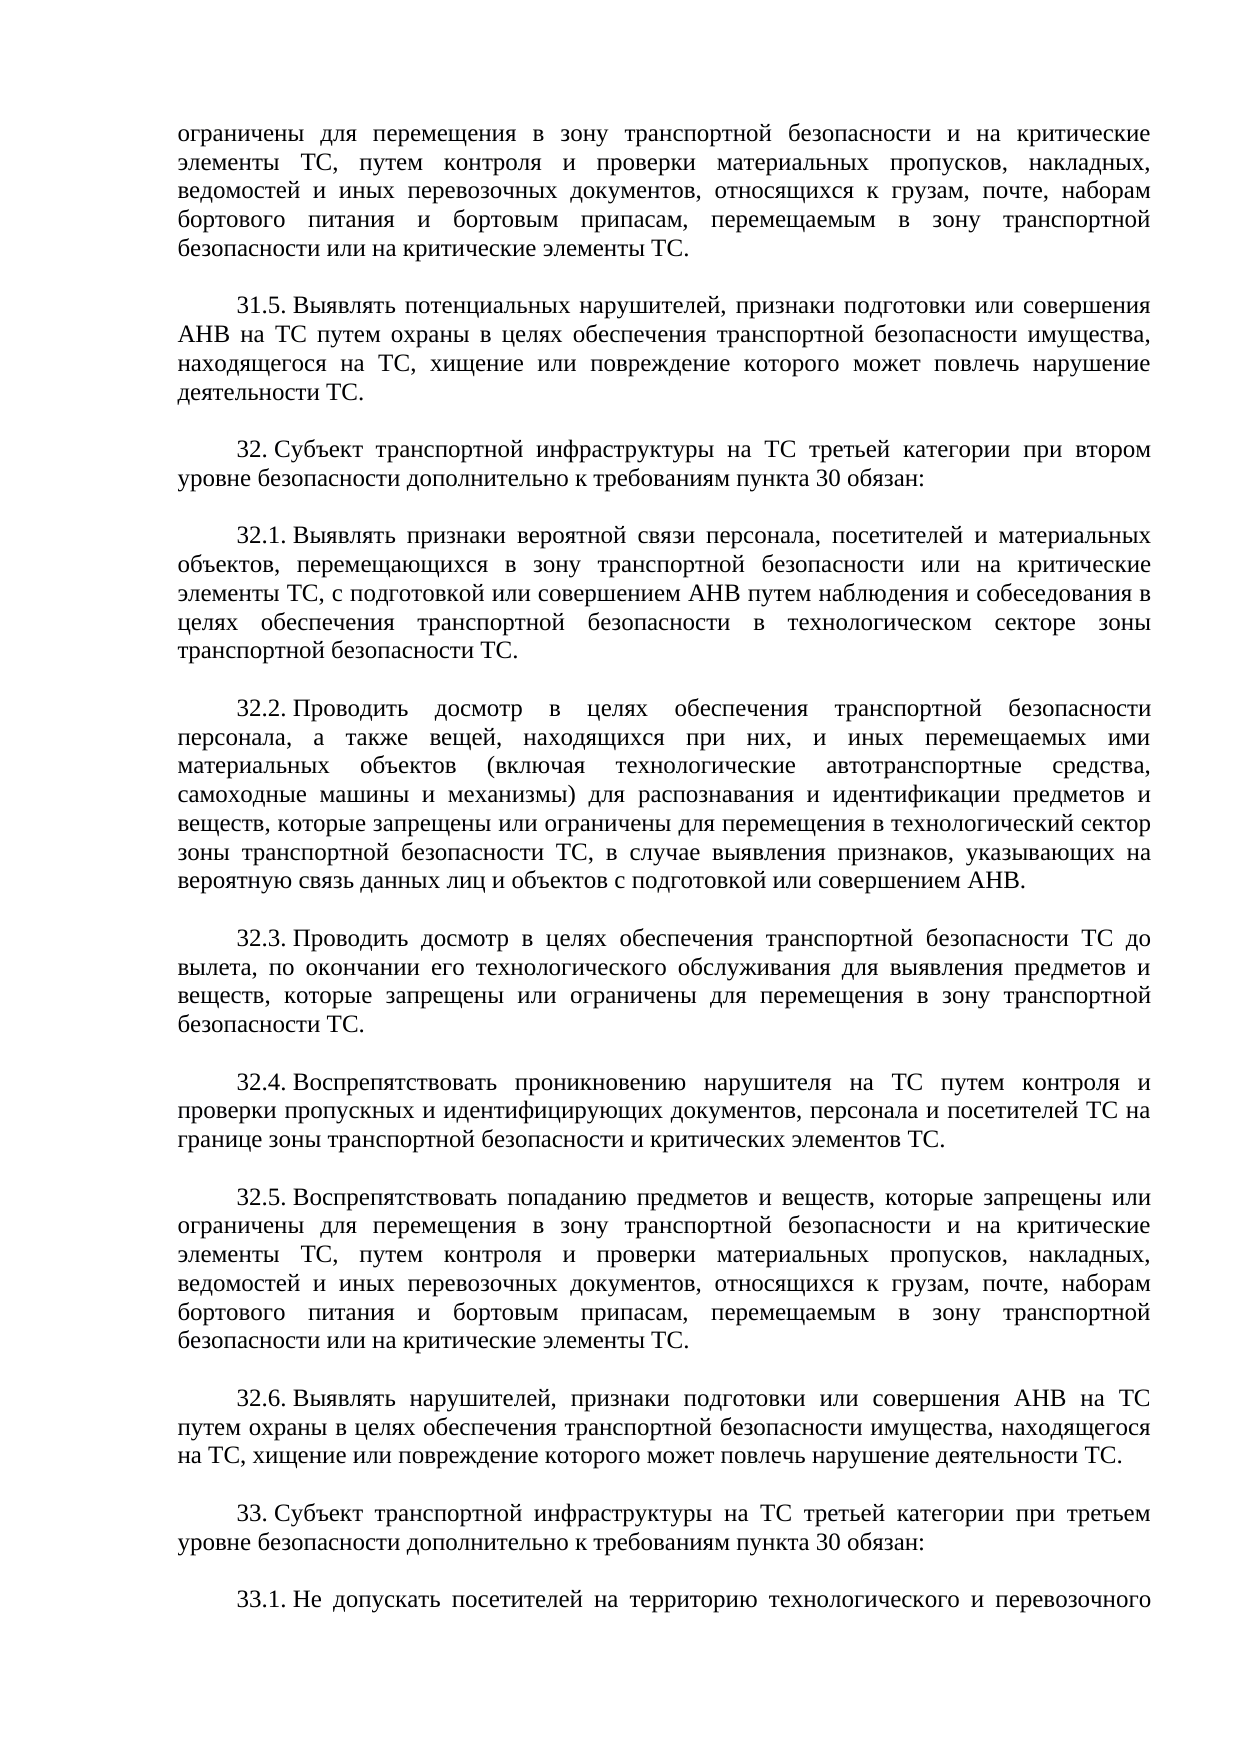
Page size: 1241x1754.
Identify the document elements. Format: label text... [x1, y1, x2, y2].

text 32.4. Воспрепятствовать проникновению нарушителя на ТС путем контроля и проверки пропускных и идентифицирующих документов, персонала и посетителей ТС на границе зоны транспортной безопасности и критических элементов ТС. [177, 1067, 1152, 1153]
text 32.2. Проводить досмотр в целях обеспечения транспортной безопасности персонала, а также вещей, находящихся при них, и иных перемещаемых ими материальных объектов (включая технологические автотранспортные средства, самоходные машины и механизмы) для распознавания и идентификации предметов и веществ, которые запрещены или ограничены для перемещения в технологический сектор зоны транспортной безопасности ТС, в случае выявления признаков, указывающих на вероятную связь данных лиц и объектов с подготовкой или совершением АНВ. [177, 693, 1152, 894]
text 31.5. Выявлять потенциальных нарушителей, признаки подготовки или совершения АНВ на ТС путем охраны в целях обеспечения транспортной безопасности имущества, находящегося на ТС, хищение или повреждение которого может повлечь нарушение деятельности ТС. [177, 291, 1152, 406]
text 32.1. Выявлять признаки вероятной связи персонала, посетителей и материальных объектов, перемещающихся в зону транспортной безопасности или на критические элементы ТС, с подготовкой или совершением АНВ путем наблюдения и собеседования в целях обеспечения транспортной безопасности в технологическом секторе зоны транспортной безопасности ТС. [177, 521, 1152, 664]
text 32.5. Воспрепятствовать попаданию предметов и веществ, которые запрещены или ограничены для перемещения в зону транспортной безопасности и на критические элементы ТС, путем контроля и проверки материальных пропусков, накладных, ведомостей и иных перевозочных документов, относящихся к грузам, почте, наборам бортового питания и бортовым припасам, перемещаемым в зону транспортной безопасности или на критические элементы ТС. [177, 1182, 1152, 1354]
text 32. Субъект транспортной инфраструктуры на ТС третьей категории при втором уровне безопасности дополнительно к требованиям пункта 30 обязан: [177, 434, 1152, 492]
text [177, 118, 1152, 262]
text 33. Субъект транспортной инфраструктуры на ТС третьей категории при третьем уровне безопасности дополнительно к требованиям пункта 30 обязан: [177, 1498, 1152, 1556]
text 32.6. Выявлять нарушителей, признаки подготовки или совершения АНВ на ТС путем охраны в целях обеспечения транспортной безопасности имущества, находящегося на ТС, хищение или повреждение которого может повлечь нарушение деятельности ТС. [177, 1383, 1152, 1469]
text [177, 1584, 1152, 1613]
text 32.3. Проводить досмотр в целях обеспечения транспортной безопасности ТС до вылета, по окончании его технологического обслуживания для выявления предметов и веществ, которые запрещены или ограничены для перемещения в зону транспортной безопасности ТС. [177, 923, 1152, 1038]
